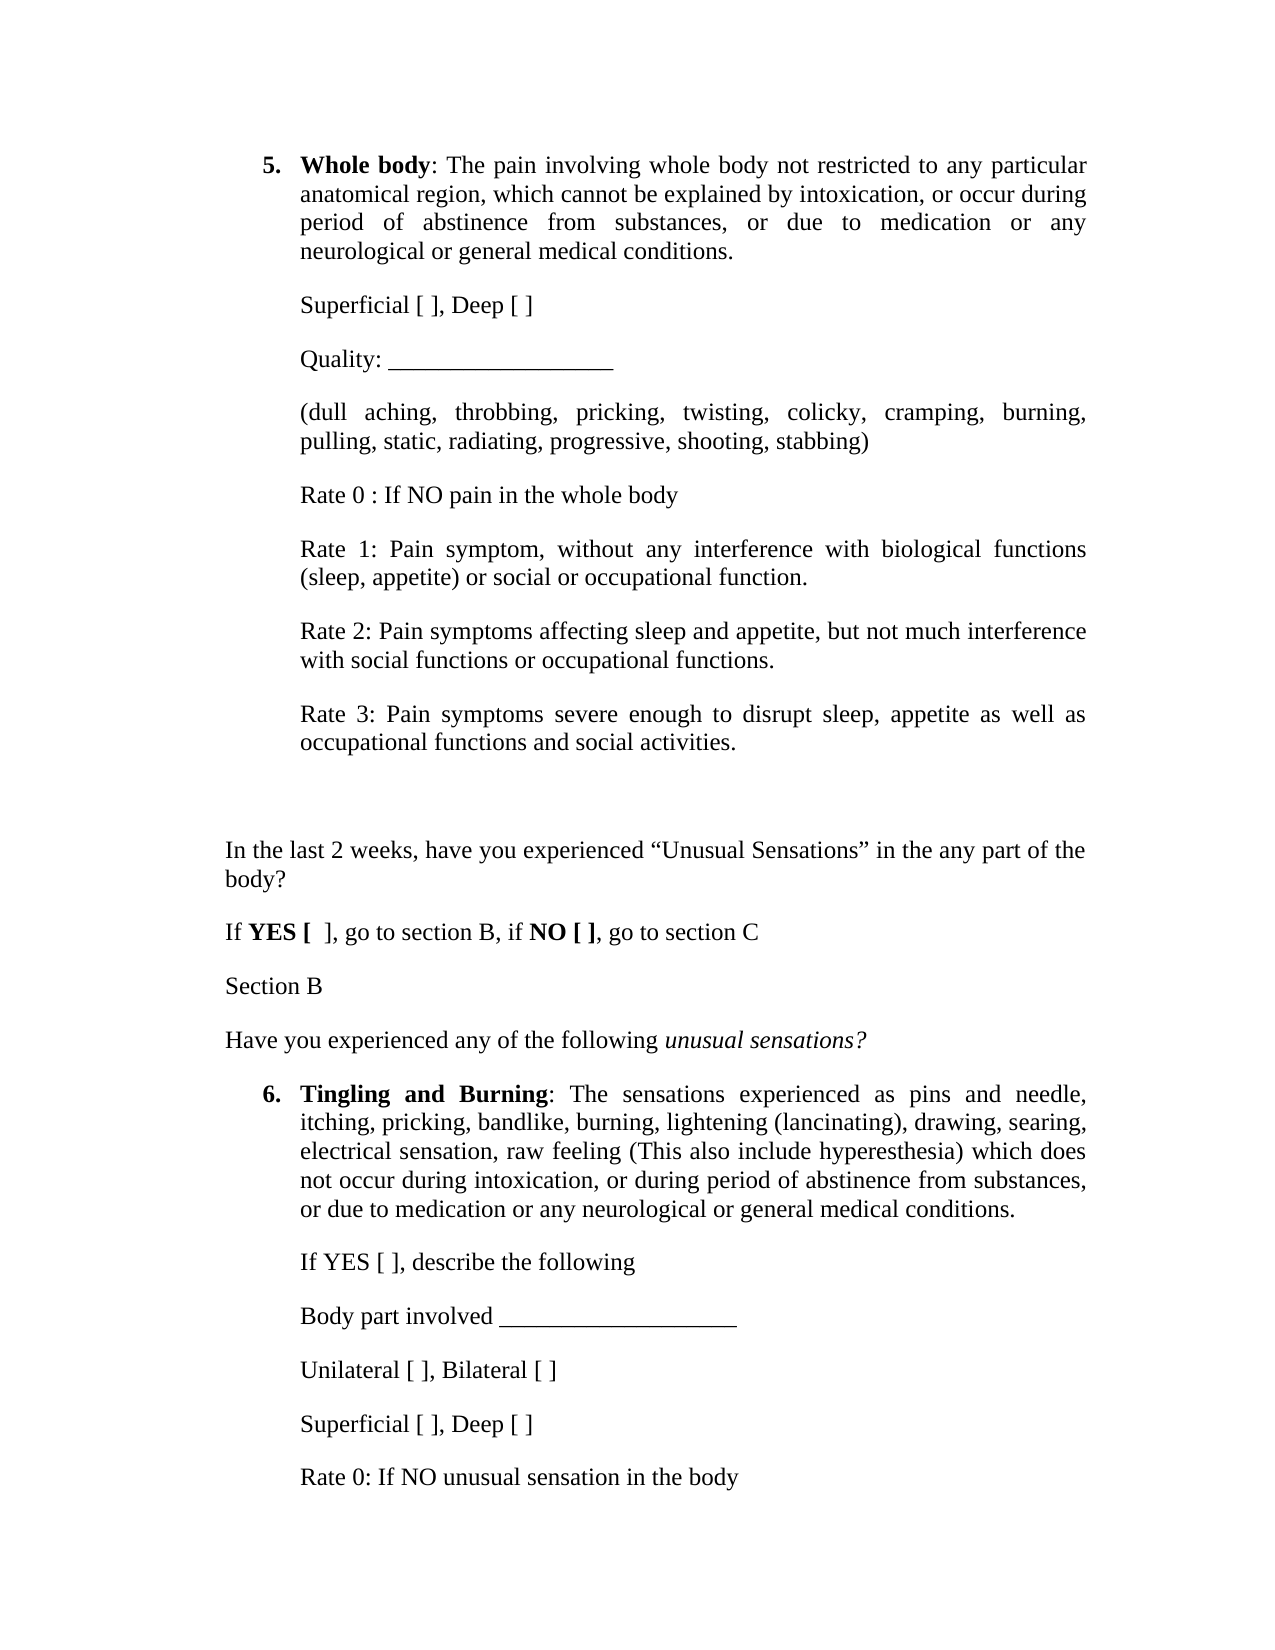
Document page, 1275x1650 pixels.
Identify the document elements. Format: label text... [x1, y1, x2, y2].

text If YES [ ], describe the following [300, 1247, 1087, 1276]
text Unilateral [ ], Bilateral [ ] [300, 1355, 1087, 1384]
text (dull aching, throbbing, pricking, twisting, colicky, cramping, burning, pulling, static, radiating, progressive, shooting, stabbing) [300, 397, 1087, 455]
list Whole body: The pain involving whole body not restricted to any particular anatomical region, which cannot be explained by intoxication, or occur during period of abstinence from substances, or due to medication or any neurological or general medical conditions. [262, 150, 1087, 265]
text Rate 0: If NO unusual sensation in the body [300, 1462, 1087, 1491]
text Superficial [ ], Deep [ ] [300, 1409, 1087, 1437]
text In the last 2 weeks, have you experienced “Unusual Sensations” in the any part of the body? [225, 835, 1087, 892]
text Section B [225, 971, 1087, 1000]
text Have you experienced any of the following unusual sensations? [225, 1025, 1087, 1054]
text Body part involved ___________________ [300, 1301, 1087, 1330]
text Quality: __________________ [300, 344, 1087, 372]
text Rate 1: Pain symptom, without any interference with biological functions (sleep, appetite) or social or occupational function. [300, 534, 1087, 591]
text If YES [ ], go to section B, if NO [ ], go to section C [225, 917, 1087, 946]
text Rate 2: Pain symptoms affecting sleep and appetite, but not much interference with social functions or occupational functions. [300, 616, 1087, 674]
text Rate 0 : If NO pain in the whole body [300, 480, 1087, 509]
text Superficial [ ], Deep [ ] [300, 290, 1087, 319]
list Tingling and Burning: The sensations experienced as pins and needle, itching, pricking, bandlike, burning, lightening (lancinating), drawing, searing, electrical sensation, raw feeling (This also include hyperesthesia) which does not occur during intoxication, or during period of abstinence from substances, or due to medication or any neurological or general medical conditions. [262, 1079, 1087, 1222]
text Rate 3: Pain symptoms severe enough to disrupt sleep, appetite as well as occupational functions and social activities. [300, 699, 1087, 756]
